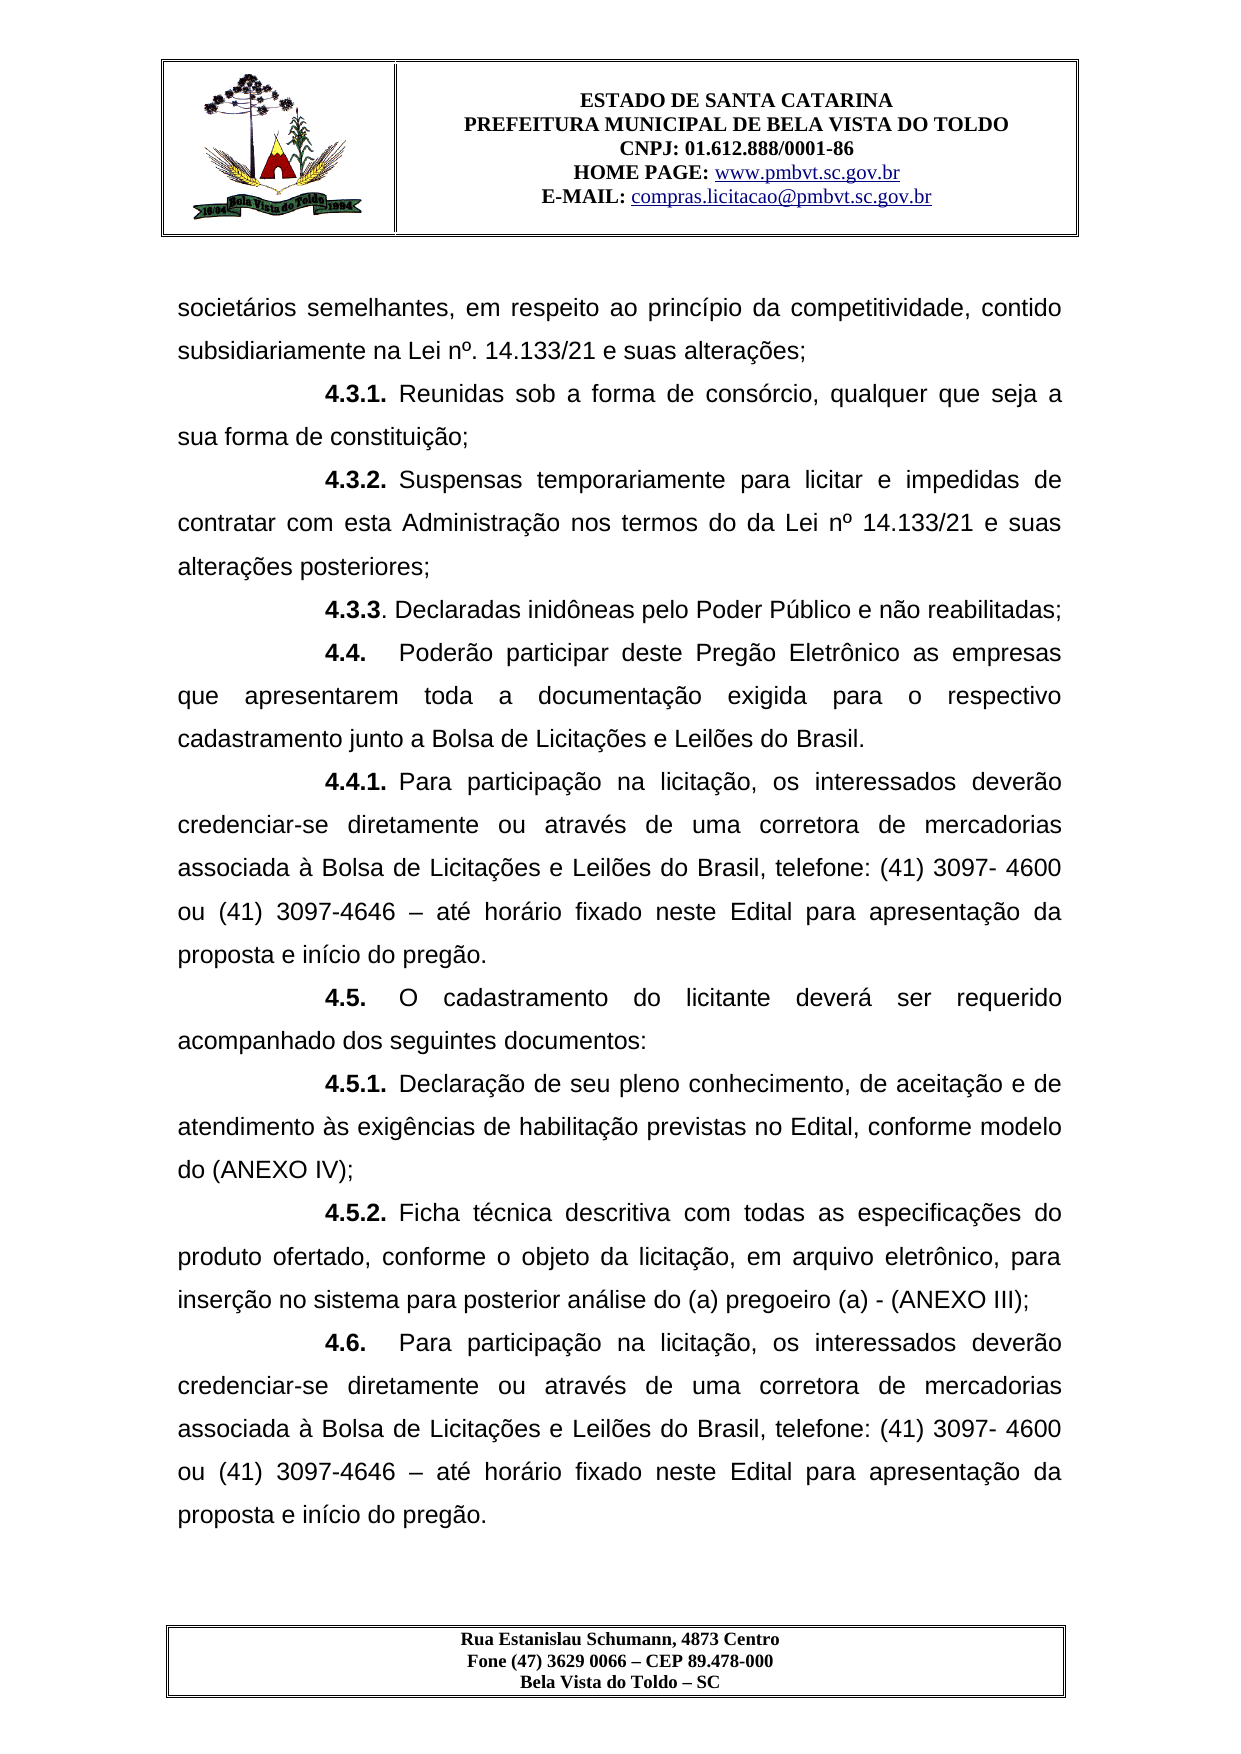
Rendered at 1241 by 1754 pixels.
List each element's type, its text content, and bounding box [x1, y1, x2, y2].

text 4.3.3. Declaradas inidôneas pelo Poder Público e não reabilitadas; [177, 594, 1063, 623]
list Reunidas sob a forma de consórcio, qualquer que seja a sua forma de constituição; [177, 379, 1063, 451]
list Poderão participar deste Pregão Eletrônico as empresas que apresentarem toda a documentação exigida para o respectivo cadastramento junto a Bolsa de Licitações e Leilões do Brasil. [177, 638, 1063, 753]
list Declaração de seu pleno conhecimento, de aceitação e de atendimento às exigências de habilitação previstas no Edital, conforme modelo do (ANEXO IV); [177, 1069, 1063, 1184]
list Suspensas temporariamente para licitar e impedidas de contratar com esta Administração nos termos do da Lei nº 14.133/21 e suas alterações posteriores; [177, 465, 1063, 580]
list Para participação na licitação, os interessados deverão credenciar-se diretamente ou através de uma corretora de mercadorias associada à Bolsa de Licitações e Leilões do Brasil, telefone: (41) 3097- 4600 ou (41) 3097-4646 – até horário fixado neste Edital para apresentação da proposta e início do pregão. [177, 767, 1063, 968]
picture [191, 74, 364, 222]
list O cadastramento do licitante deverá ser requerido acompanhado dos seguintes documentos: [177, 983, 1063, 1054]
list Para participação na licitação, os interessados deverão credenciar-se diretamente ou através de uma corretora de mercadorias associada à Bolsa de Licitações e Leilões do Brasil, telefone: (41) 3097- 4600 ou (41) 3097-4646 – até horário fixado neste Edital para apresentação da proposta e início do pregão. [177, 1328, 1063, 1529]
